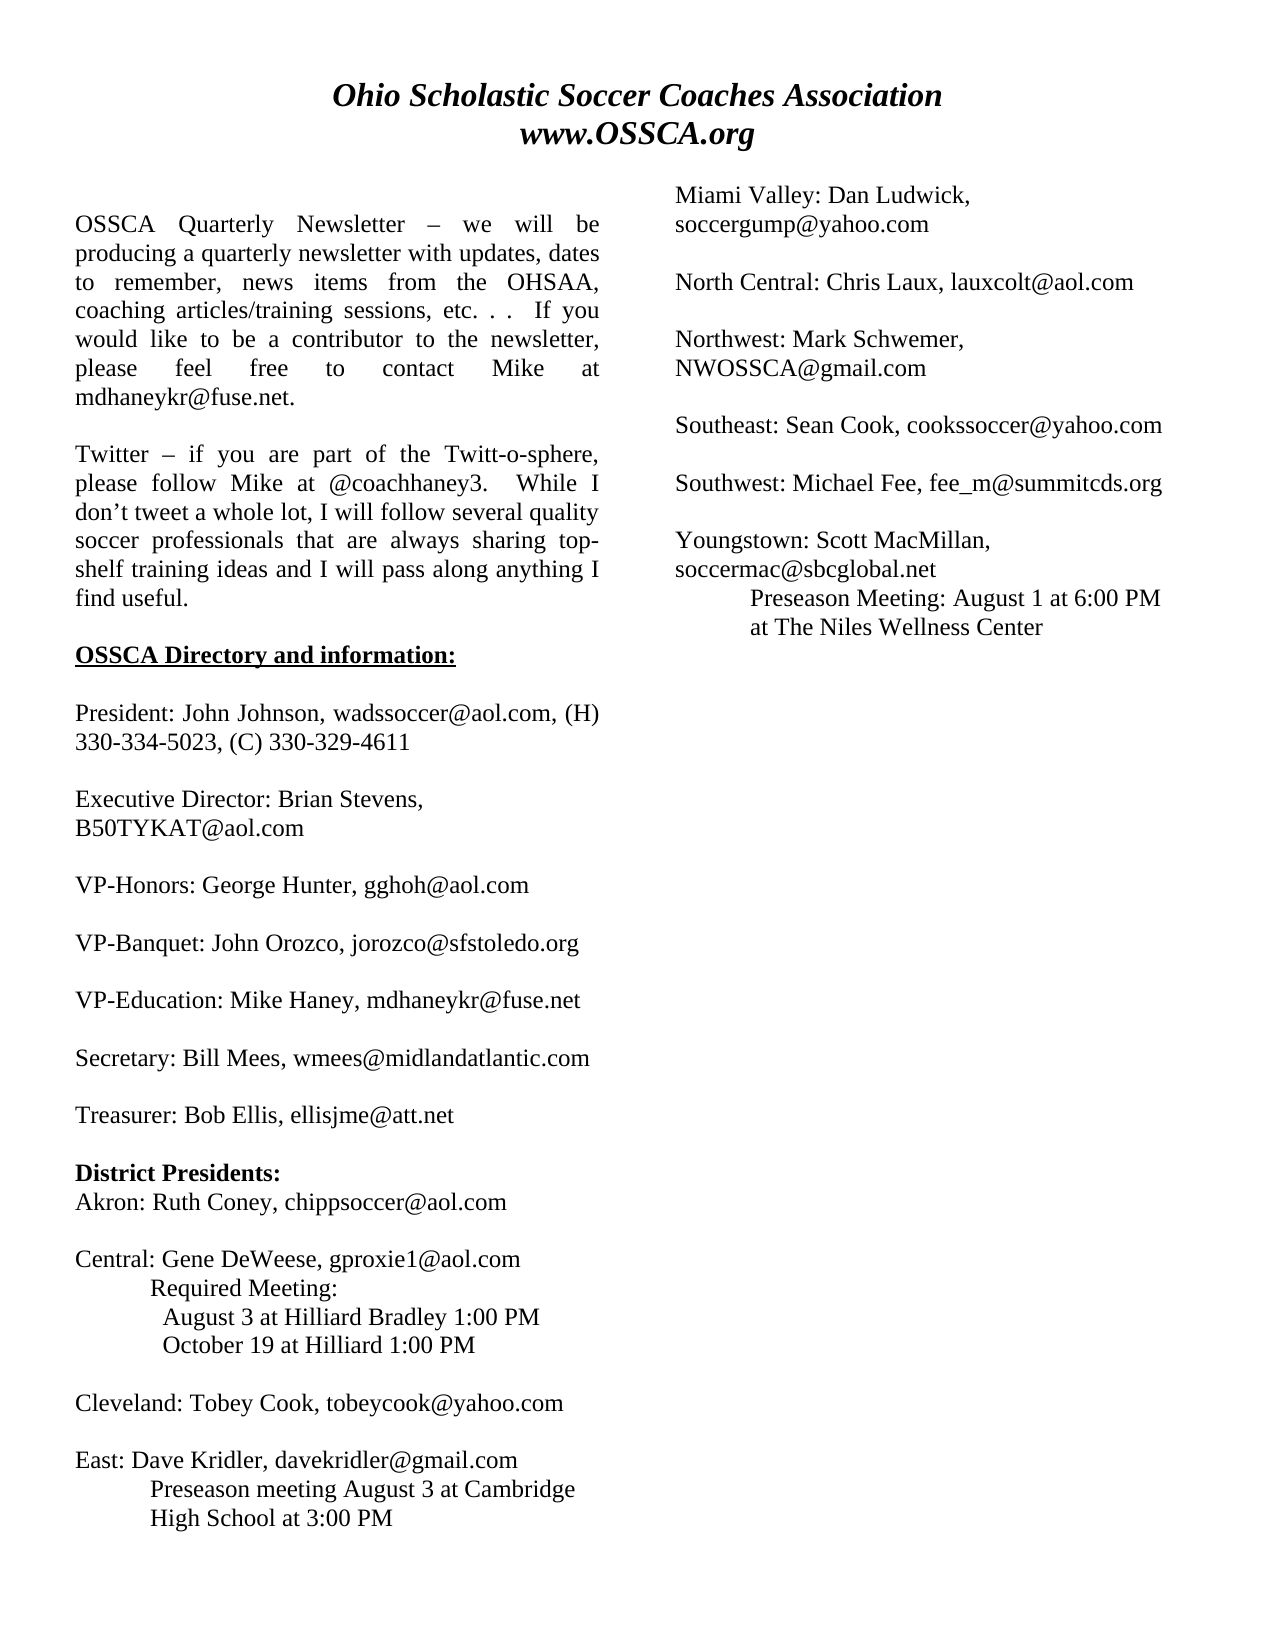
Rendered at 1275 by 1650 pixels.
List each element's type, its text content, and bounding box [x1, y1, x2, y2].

text Southwest: Michael Fee, fee_m@summitcds.org [675, 468, 1200, 497]
text Miami Valley: Dan Ludwick, soccergump@yahoo.com [675, 180, 1200, 238]
text VP-Honors: George Hunter, gghoh@aol.com [75, 870, 600, 899]
text Akron: Ruth Coney, chippsoccer@aol.com [75, 1187, 600, 1215]
text at The Niles Wellness Center [675, 612, 1200, 640]
text Southeast: Sean Cook, cookssoccer@yahoo.com [675, 410, 1200, 439]
text OSSCA Directory and information: [75, 640, 600, 669]
text August 3 at Hilliard Bradley 1:00 PM [75, 1302, 600, 1330]
text Treasurer: Bob Ellis, ellisjme@att.net [75, 1100, 600, 1129]
text Required Meeting: [75, 1273, 600, 1302]
text East: Dave Kridler, davekridler@gmail.com [75, 1445, 600, 1474]
text Youngstown: Scott MacMillan, soccermac@sbcglobal.net [675, 525, 1200, 583]
text Cleveland: Tobey Cook, tobeycook@yahoo.com [75, 1388, 600, 1417]
text Preseason Meeting: August 1 at 6:00 PM [675, 583, 1200, 612]
text North Central: Chris Laux, lauxcolt@aol.com [675, 267, 1200, 295]
text VP-Banquet: John Orozco, jorozco@sfstoledo.org [75, 928, 600, 957]
text Central: Gene DeWeese, gproxie1@aol.com [75, 1244, 600, 1273]
text Executive Director: Brian Stevens, B50TYKAT@aol.com [75, 784, 600, 842]
text President: John Johnson, wadssoccer@aol.com, (H) 330-334-5023, (C) 330-329-4611 [75, 698, 600, 755]
text Preseason meeting August 3 at Cambridge [75, 1474, 600, 1503]
text High School at 3:00 PM [75, 1503, 600, 1532]
text Secretary: Bill Mees, wmees@midlandatlantic.com [75, 1043, 600, 1072]
text District Presidents: [75, 1158, 600, 1187]
text VP-Education: Mike Haney, mdhaneykr@fuse.net [75, 985, 600, 1014]
text OSSCA Quarterly Newsletter – we will be producing a quarterly newsletter with updates, dates to remember, news items from the OHSAA, coaching articles/training sessions, etc. . . If you would like to be a contributor to the newsletter, please feel free to contact Mike at mdhaneykr@fuse.net. [75, 209, 600, 410]
text Twitter – if you are part of the Twitt-o-sphere, please follow Mike at @coachhaney3. While I don’t tweet a whole lot, I will follow several quality soccer professionals that are always sharing top-shelf training ideas and I will pass along anything I find useful. [75, 439, 600, 612]
text October 19 at Hilliard 1:00 PM [75, 1330, 600, 1359]
text Northwest: Mark Schwemer, NWOSSCA@gmail.com [675, 324, 1200, 382]
